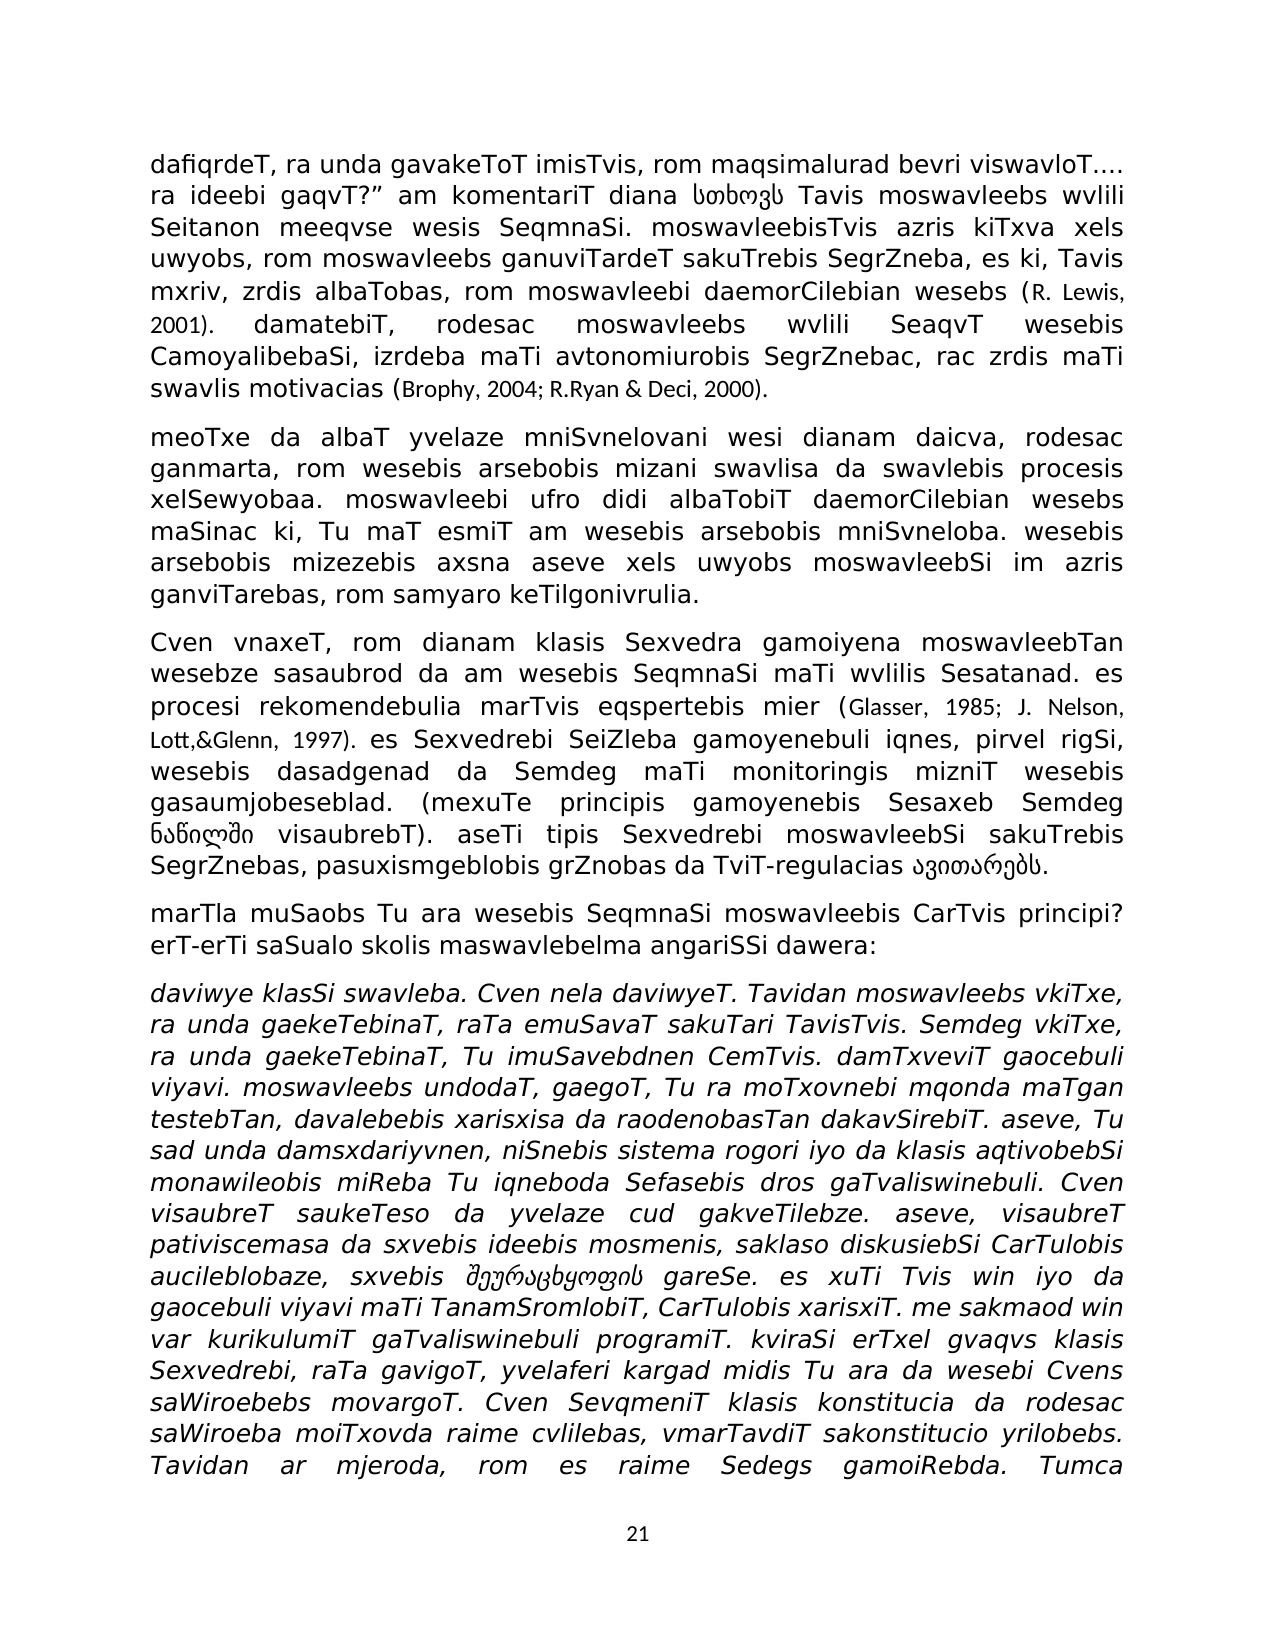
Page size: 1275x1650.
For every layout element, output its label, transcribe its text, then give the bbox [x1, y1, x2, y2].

text marTla muSaobs Tu ara wesebis SeqmnaSi moswavleebis CarTvis principi? erT-erTi saSualo skolis maswavlebelma angariSSi dawera: [150, 899, 1125, 960]
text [150, 979, 1125, 1480]
text Cven vnaxeT, rom dianam klasis Sexvedra gamoiyena moswavleebTan wesebze sasaubrod da am wesebis SeqmnaSi maTi wvlilis Sesatanad. es procesi rekomendebulia marTvis eqspertebis mier (Glasser, 1985; J. Nelson, Lott,&Glenn, 1997). es Sexvedrebi SeiZleba gamoyenebuli iqnes, pirvel rigSi, wesebis dasadgenad da Semdeg maTi monitoringis mizniT wesebis gasaumjobeseblad. (mexuTe principis gamoyenebis Sesaxeb Semdeg ნაწილში visaubrebT). aseTi tipis Sexvedrebi moswavleebSi sakuTrebis SegrZnebas, pasuxismgeblobis grZnobas da TviT-regulacias ავითარებს. [150, 628, 1125, 881]
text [150, 150, 1125, 404]
text meoTxe da albaT yvelaze mniSvnelovani wesi dianam daicva, rodesac ganmarta, rom wesebis arsebobis mizani swavlisa da swavlebis procesis xelSewyobaa. moswavleebi ufro didi albaTobiT daemorCilebian wesebs maSinac ki, Tu maT esmiT am wesebis arsebobis mniSvneloba. wesebis arsebobis mizezebis axsna aseve xels uwyobs moswavleebSi im azris ganviTarebas, rom samyaro keTilgonivrulia. [150, 423, 1125, 609]
